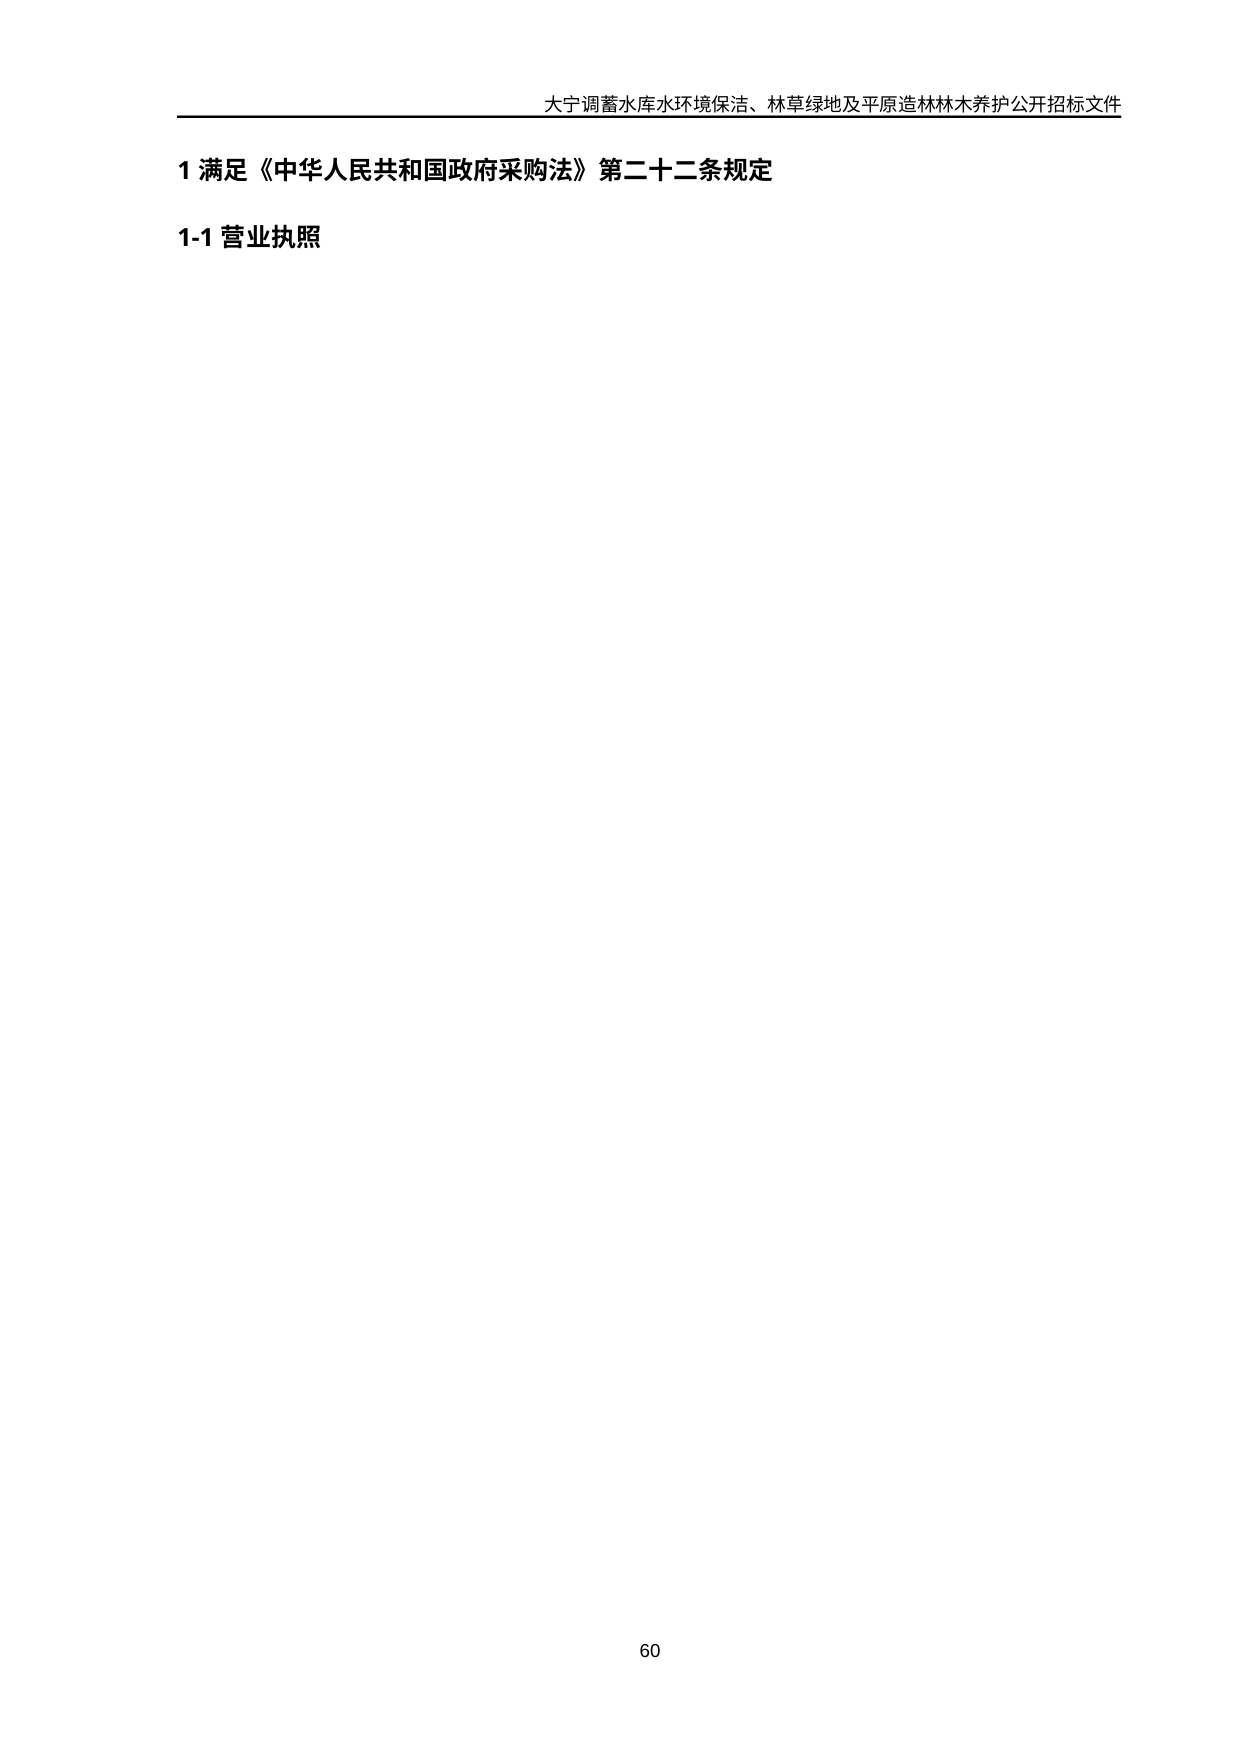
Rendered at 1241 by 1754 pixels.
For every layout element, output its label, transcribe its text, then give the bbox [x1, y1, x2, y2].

subtitle 1 满足《中华人民共和国政府采购法》第二十二条规定 [177, 150, 1122, 186]
subtitle 1-1 营业执照 [177, 217, 1122, 253]
